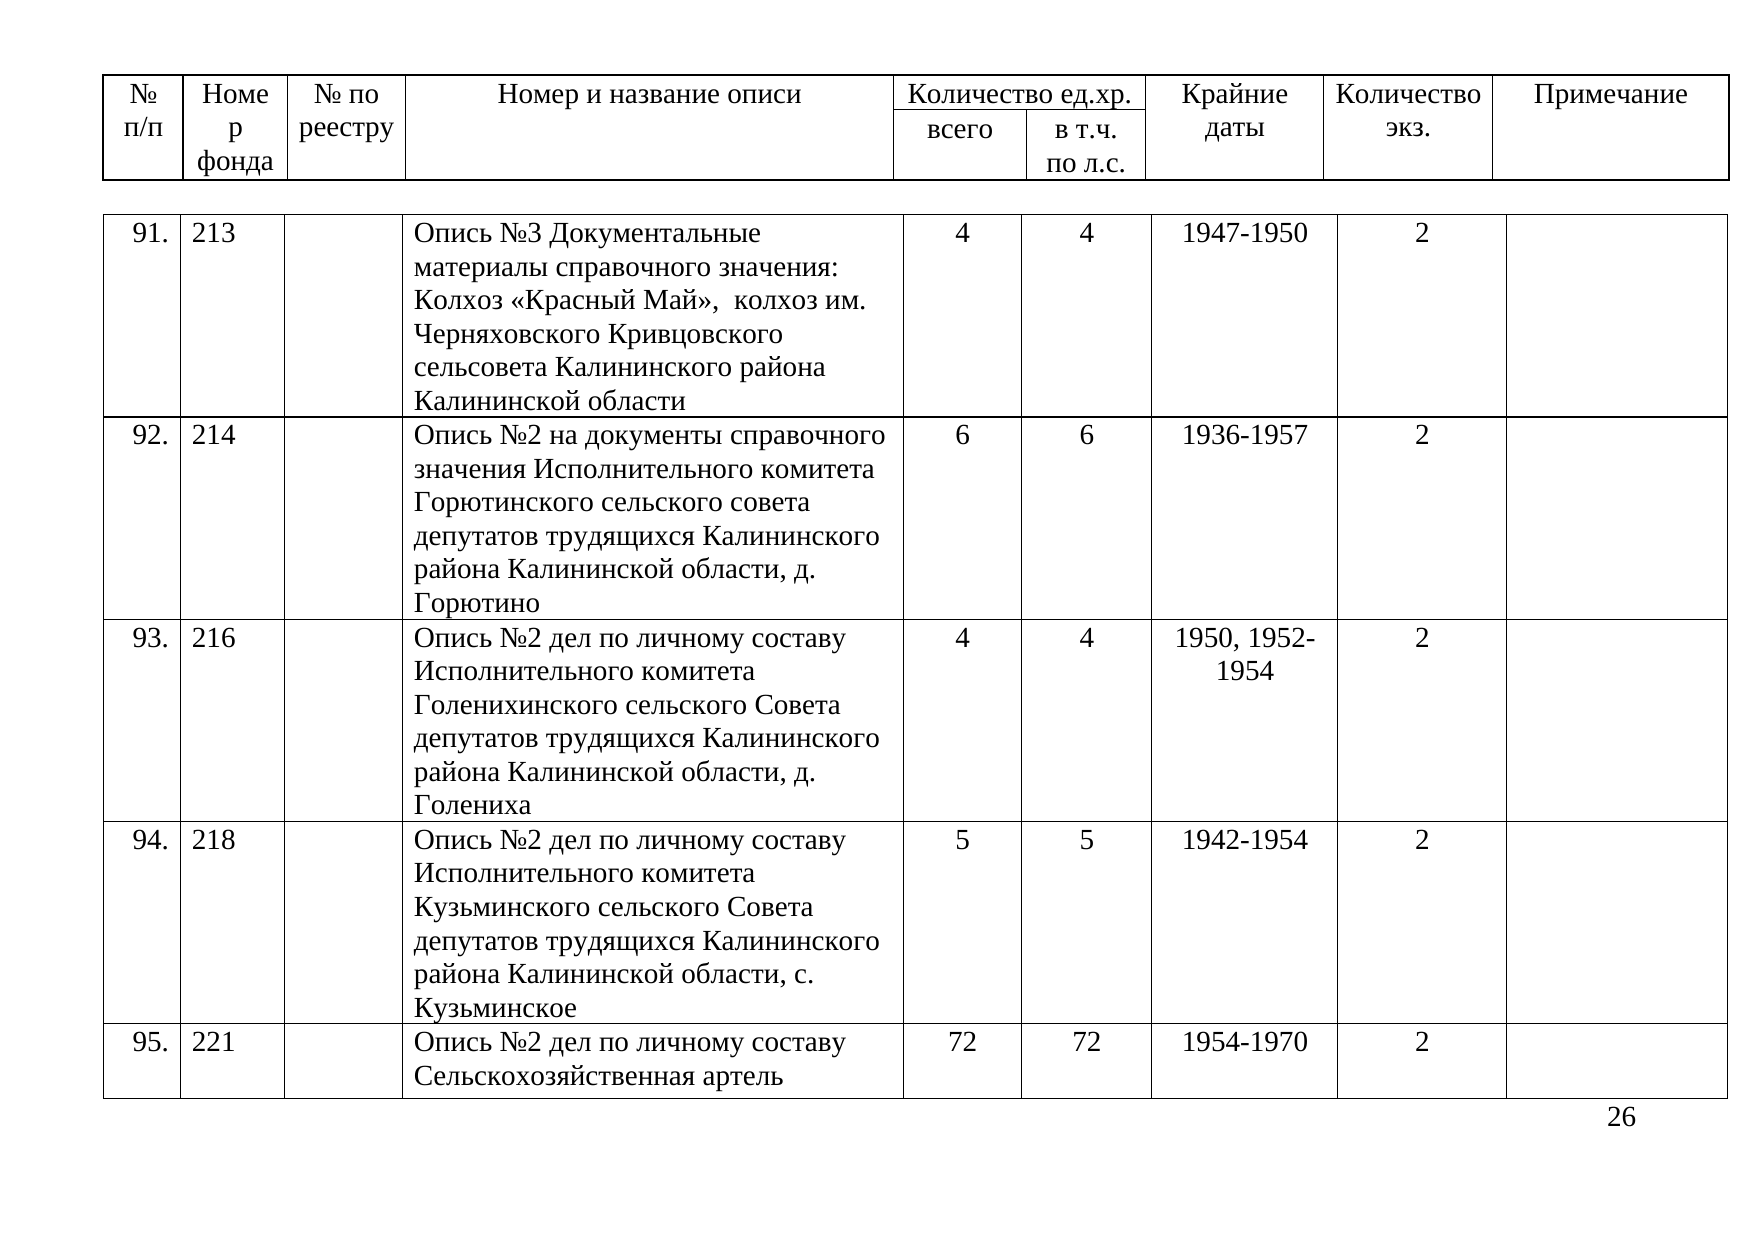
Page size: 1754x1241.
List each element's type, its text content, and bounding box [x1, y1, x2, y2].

table_cell 4 [1022, 620, 1151, 821]
table_cell 1954-1970 [1152, 1024, 1337, 1098]
table_cell 4 [904, 215, 1021, 416]
table_cell [1507, 215, 1727, 416]
table_cell 214 [181, 418, 284, 619]
table_cell [104, 620, 180, 821]
table_cell [1507, 822, 1727, 1023]
table_cell [1507, 418, 1727, 619]
table_cell 216 [181, 620, 284, 821]
table_cell 72 [904, 1024, 1021, 1098]
table_cell 218 [181, 822, 284, 1023]
table_cell 1936-1957 [1152, 418, 1337, 619]
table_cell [403, 1024, 903, 1098]
table_cell [104, 822, 180, 1023]
table_cell 4 [904, 620, 1021, 821]
table_cell [285, 822, 402, 1023]
table_cell 5 [904, 822, 1021, 1023]
table_cell 72 [1022, 1024, 1151, 1098]
table_cell [104, 1024, 180, 1098]
table_cell Опись №2 дел по личному составу Исполнительного комитета Голенихинского сельского Совета депутатов трудящихся Калининского района Калининской области, д. Голениха [403, 620, 903, 821]
table_cell 6 [904, 418, 1021, 619]
table_cell [104, 418, 180, 619]
table_cell 2 [1338, 418, 1506, 619]
table_cell [285, 215, 402, 416]
table_cell 2 [1338, 822, 1506, 1023]
table_cell 4 [1022, 215, 1151, 416]
table_cell [1507, 620, 1727, 821]
table_cell 1947-1950 [1152, 215, 1337, 416]
table_cell 221 [181, 1024, 284, 1098]
table_cell [1507, 1024, 1727, 1098]
table_cell 213 [181, 215, 284, 416]
table_cell 2 [1338, 1024, 1506, 1098]
table_cell Опись №3 Документальные материалы справочного значения: Колхоз «Красный Май», колхоз им. Черняховского Кривцовского сельсовета Калининского района Калининской области [403, 215, 903, 416]
table_cell 1950, 1952-1954 [1152, 620, 1337, 821]
table_cell 2 [1338, 620, 1506, 821]
table_cell 5 [1022, 822, 1151, 1023]
table_cell 6 [1022, 418, 1151, 619]
table_cell Опись №2 на документы справочного значения Исполнительного комитета Горютинского сельского совета депутатов трудящихся Калининского района Калининской области, д. Горютино [403, 418, 903, 619]
table_cell 1942-1954 [1152, 822, 1337, 1023]
table_cell [285, 620, 402, 821]
table_cell [285, 1024, 402, 1098]
table_cell [285, 418, 402, 619]
table_cell 2 [1338, 215, 1506, 416]
table_cell Опись №2 дел по личному составу Исполнительного комитета Кузьминского сельского Совета депутатов трудящихся Калининского района Калининской области, с. Кузьминское [403, 822, 903, 1023]
table_cell [104, 215, 180, 416]
